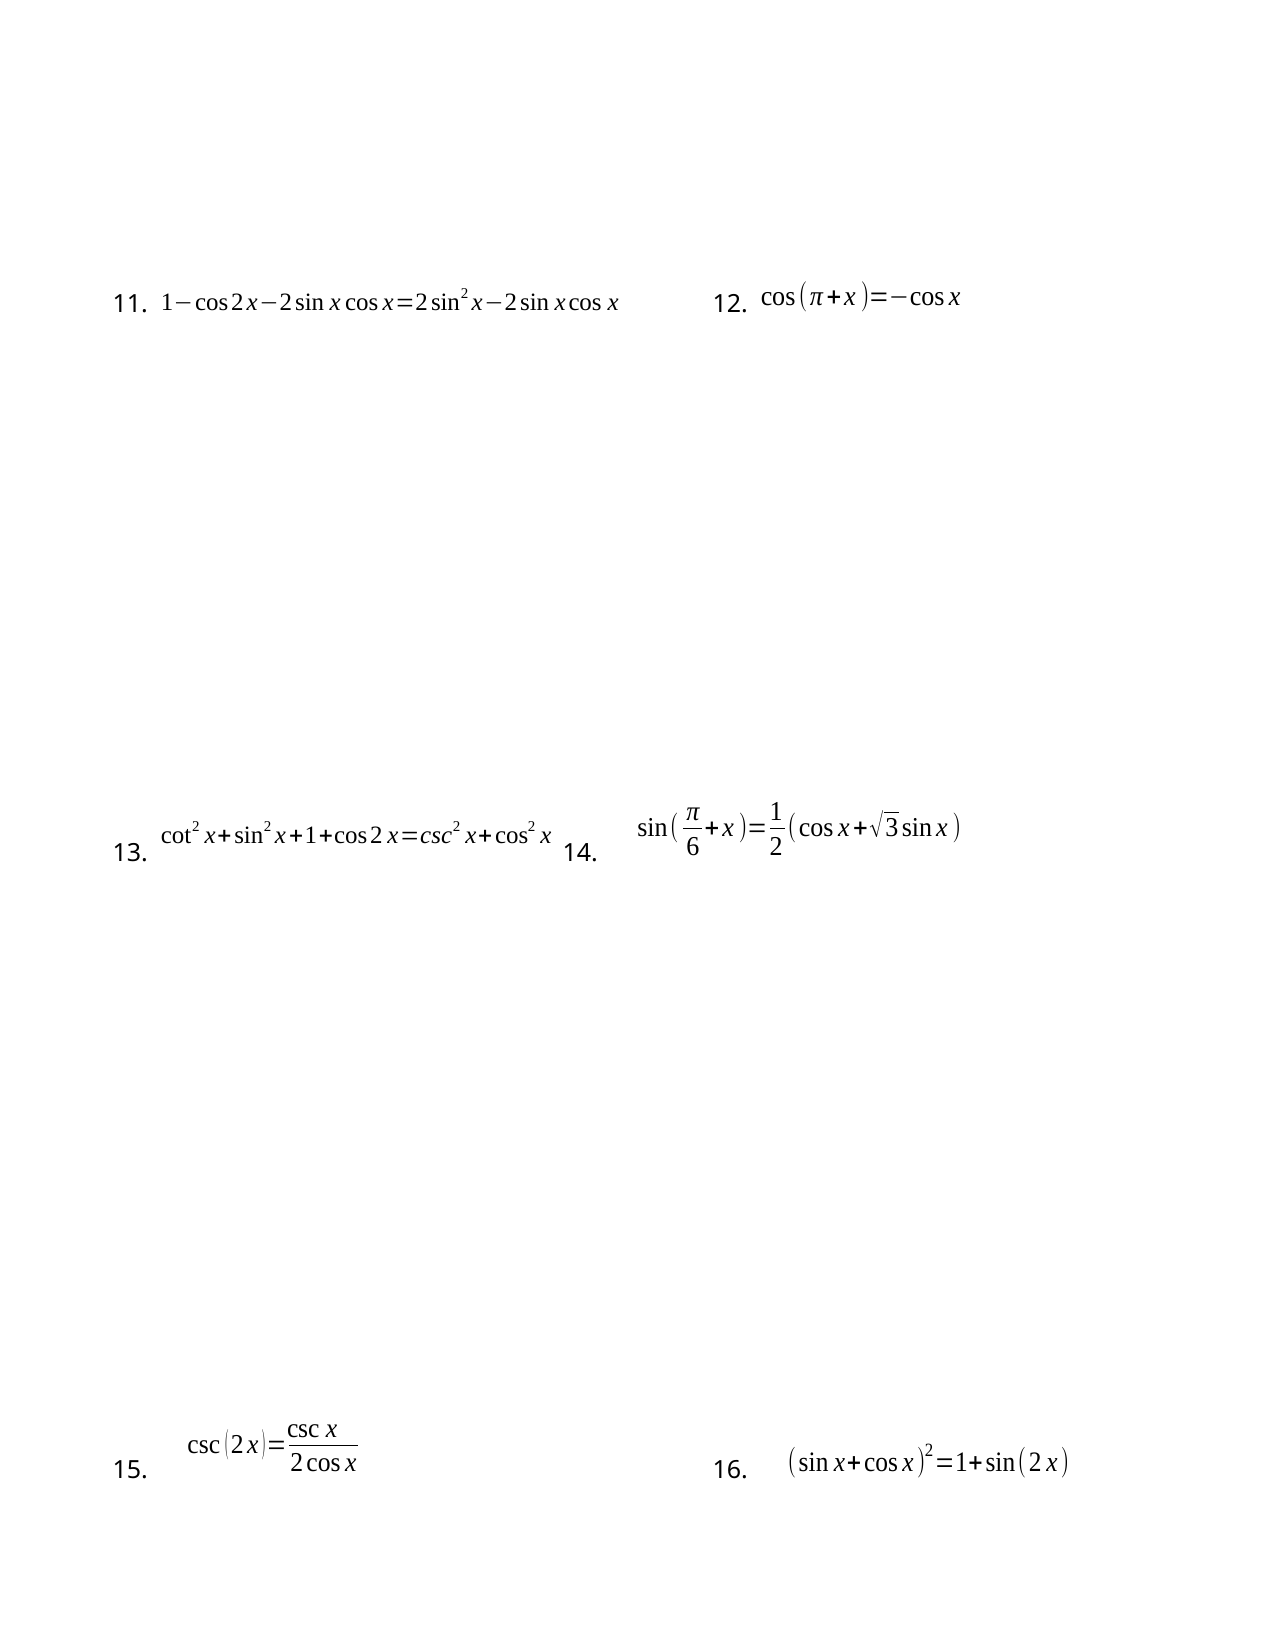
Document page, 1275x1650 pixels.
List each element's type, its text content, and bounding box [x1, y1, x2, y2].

text 15. 16. [112, 1414, 1162, 1520]
text 13. 14. [112, 797, 1162, 869]
text 11. 12. [112, 279, 1162, 320]
